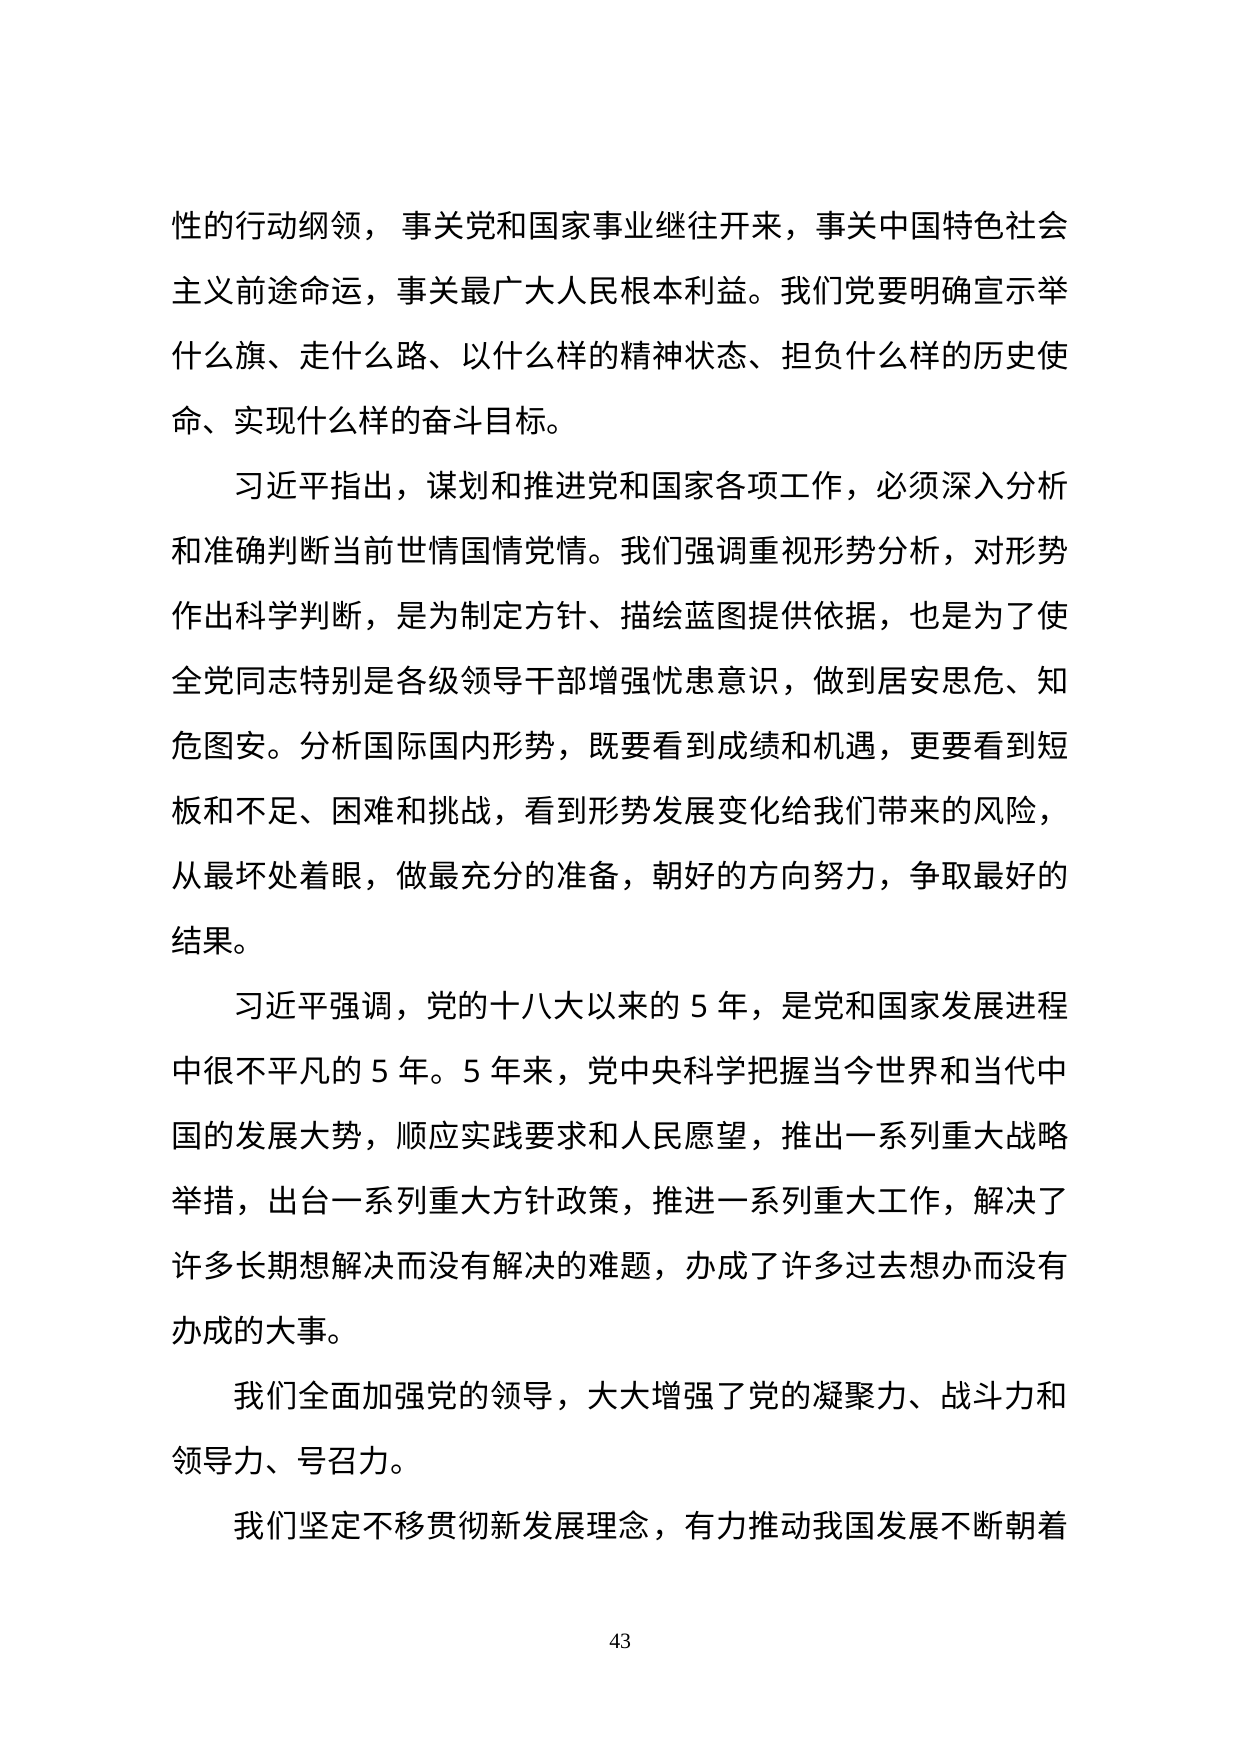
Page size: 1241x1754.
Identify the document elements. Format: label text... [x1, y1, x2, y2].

text 我们全面加强党的领导，大大增强了党的凝聚力、战斗力和 领导力、号召力。 [171, 1362, 1069, 1492]
text 习近平指出，谋划和推进党和国家各项工作，必须深入分析和准确判断当前世情国情党情。我们强调重视形势分析，对形势作出科学判断，是为制定方针、描绘蓝图提供依据，也是为了使全党同志特别是各级领导干部增强忧患意识，做到居安思危、知危图安。分析国际国内形势，既要看到成绩和机遇，更要看到短板和不足、困难和挑战，看到形势发展变化给我们带来的风险，从最坏处着眼，做最充分的准备，朝好的方向努力，争取最好的结果。 [171, 452, 1069, 972]
text 习近平强调，党的十八大以来的 5 年，是党和国家发展进程 中很不平凡的5 年。5 年来，党中央科学把握当今世界和当代中国的发展大势，顺应实践要求和人民愿望，推出一系列重大战略举措，出台一系列重大方针政策，推进一系列重大工作，解决了许多长期想解决而没有解决的难题，办成了许多过去想办而没有办成的大事。 [171, 972, 1069, 1362]
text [171, 1492, 1069, 1557]
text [171, 192, 1069, 452]
